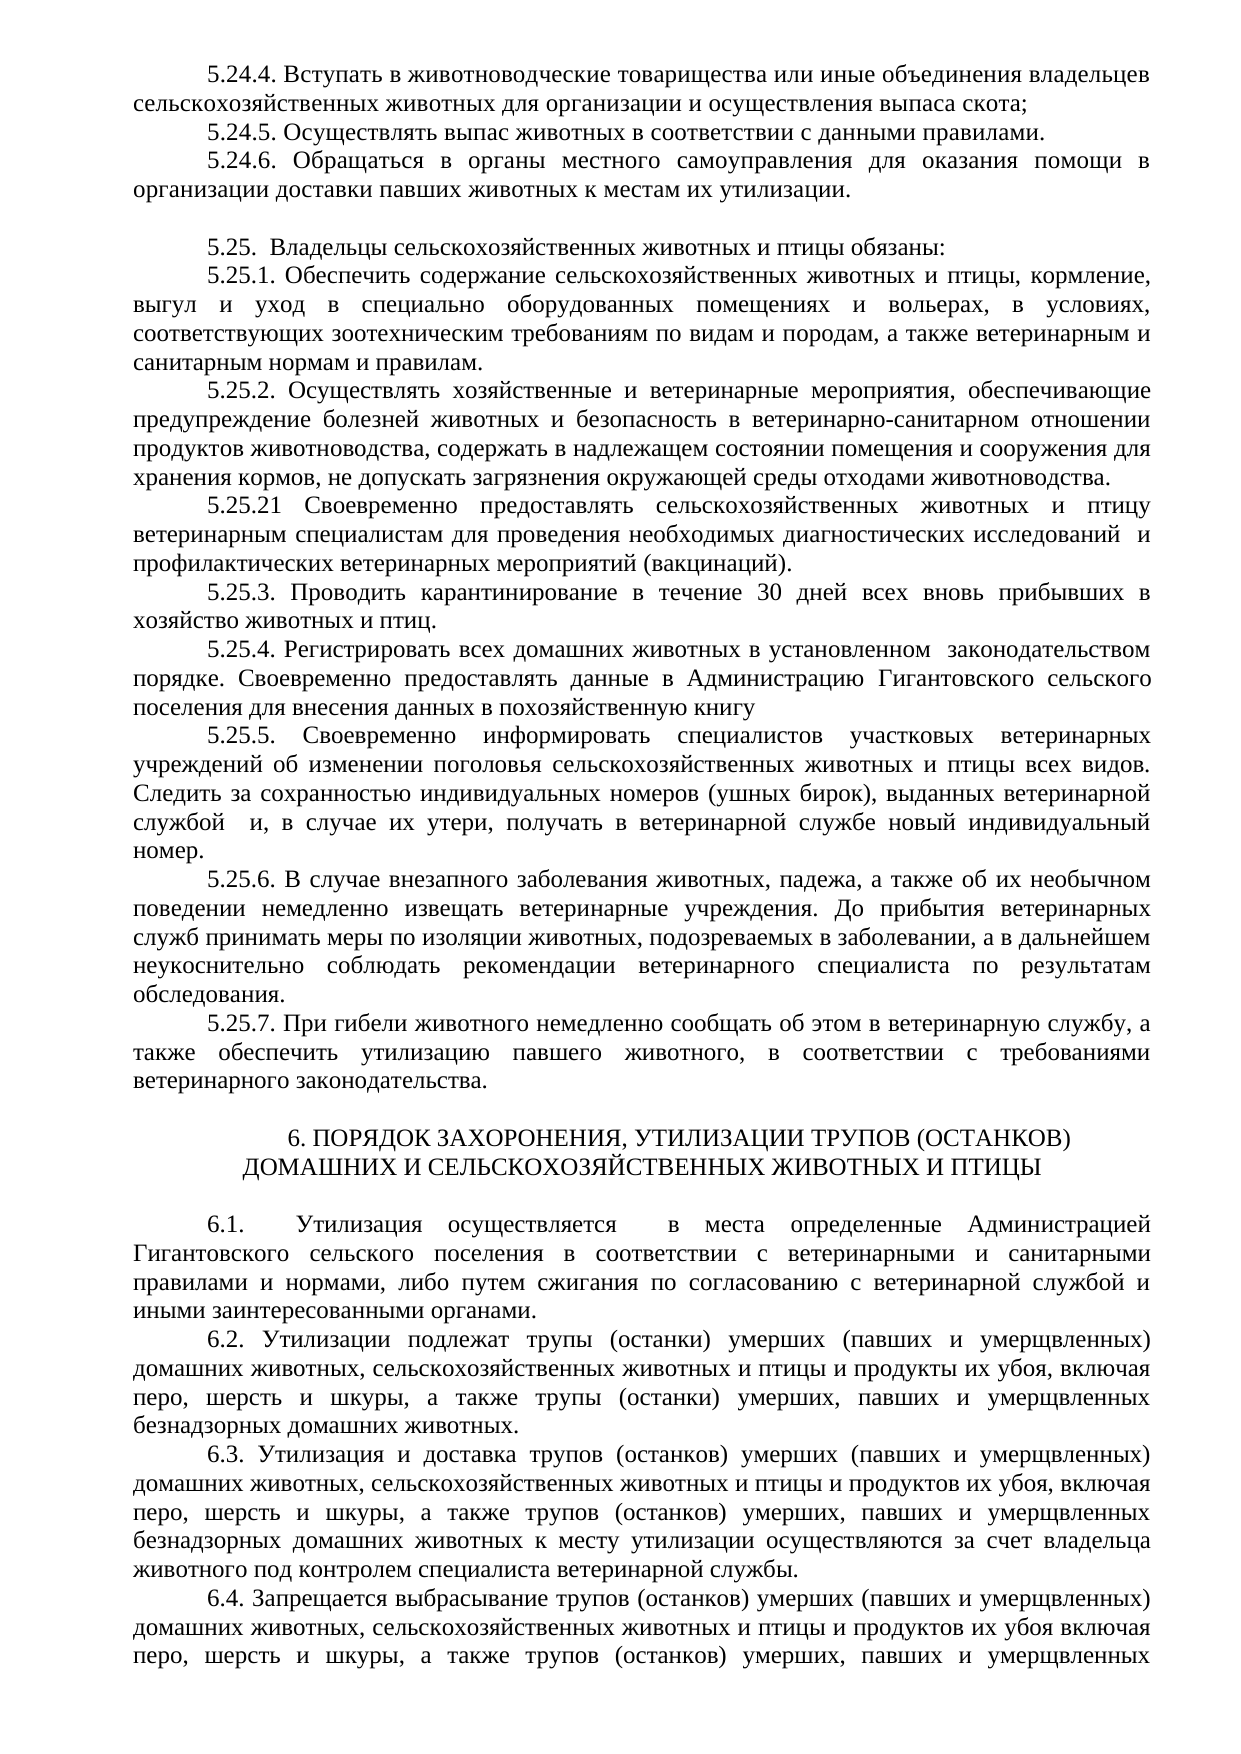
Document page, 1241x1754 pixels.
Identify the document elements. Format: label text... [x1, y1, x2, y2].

text 5.25.7. При гибели животного немедленно сообщать об этом в ветеринарную службу, а также обеспечить утилизацию павшего животного, в соответствии с требованиями ветеринарного законодательства. [133, 1008, 1152, 1094]
text 5.25.21 Своевременно предоставлять сельскохозяйственных животных и птицу ветеринарным специалистам для проведения необходимых диагностических исследований и профилактических ветеринарных мероприятий (вакцинаций). [133, 490, 1152, 577]
text 5.25.1. Обеспечить содержание сельскохозяйственных животных и птицы, кормление, выгул и уход в специально оборудованных помещениях и вольерах, в условиях, соответствующих зоотехническим требованиям по видам и породам, а также ветеринарным и санитарным нормам и правилам. [133, 260, 1152, 375]
text 6. ПОРЯДОК ЗАХОРОНЕНИЯ, УТИЛИЗАЦИИ ТРУПОВ (ОСТАНКОВ) ДОМАШНИХ И СЕЛЬСКОХОЗЯЙСТВЕННЫХ ЖИВОТНЫХ И ПТИЦЫ [133, 1123, 1152, 1180]
text 6.1. Утилизация осуществляется в места определенные Администрацией Гигантовского сельского поселения в соответствии с ветеринарными и санитарными правилами и нормами, либо путем сжигания по согласованию с ветеринарной службой и иными заинтересованными органами. [133, 1209, 1152, 1324]
text 6.3. Утилизация и доставка трупов (останков) умерших (павших и умерщвленных) домашних животных, сельскохозяйственных животных и птицы и продуктов их убоя, включая перо, шерсть и шкуры, а также трупов (останков) умерших, павших и умерщвленных безнадзорных домашних животных к месту утилизации осуществляются за счет владельца животного под контролем специалиста ветеринарной службы. [133, 1439, 1152, 1583]
text 5.25.5. Своевременно информировать специалистов участковых ветеринарных учреждений об изменении поголовья сельскохозяйственных животных и птицы всех видов. Следить за сохранностью индивидуальных номеров (ушных бирок), выданных ветеринарной службой и, в случае их утери, получать в ветеринарной службе новый индивидуальный номер. [133, 720, 1152, 864]
text 5.24.4. Вступать в животноводческие товарищества или иные объединения владельцев сельскохозяйственных животных для организации и осуществления выпаса скота; [133, 59, 1152, 117]
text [133, 1583, 1152, 1669]
text 5.24.6. Обращаться в органы местного самоуправления для оказания помощи в организации доставки павших животных к местам их утилизации. [133, 145, 1152, 203]
text 5.25.6. В случае внезапного заболевания животных, падежа, а также об их необычном поведении немедленно извещать ветеринарные учреждения. До прибытия ветеринарных служб принимать меры по изоляции животных, подозреваемых в заболевании, а в дальнейшем неукоснительно соблюдать рекомендации ветеринарного специалиста по результатам обследования. [133, 864, 1152, 1008]
text 5.25.3. Проводить карантинирование в течение 30 дней всех вновь прибывших в хозяйство животных и птиц. [133, 577, 1152, 634]
text 5.24.5. Осуществлять выпас животных в соответствии с данными правилами. [133, 117, 1152, 145]
text 5.25. Владельцы сельскохозяйственных животных и птицы обязаны: [133, 232, 1152, 260]
text 5.25.2. Осуществлять хозяйственные и ветеринарные мероприятия, обеспечивающие предупреждение болезней животных и безопасность в ветеринарно-санитарном отношении продуктов животноводства, содержать в надлежащем состоянии помещения и сооружения для хранения кормов, не допускать загрязнения окружающей среды отходами животноводства. [133, 375, 1152, 490]
text 6.2. Утилизации подлежат трупы (останки) умерших (павших и умерщвленных) домашних животных, сельскохозяйственных животных и птицы и продукты их убоя, включая перо, шерсть и шкуры, а также трупы (останки) умерших, павших и умерщвленных безнадзорных домашних животных. [133, 1324, 1152, 1439]
text 5.25.4. Регистрировать всех домашних животных в установленном законодательством порядке. Своевременно предоставлять данные в Администрацию Гигантовского сельского поселения для внесения данных в похозяйственную книгу [133, 634, 1152, 720]
